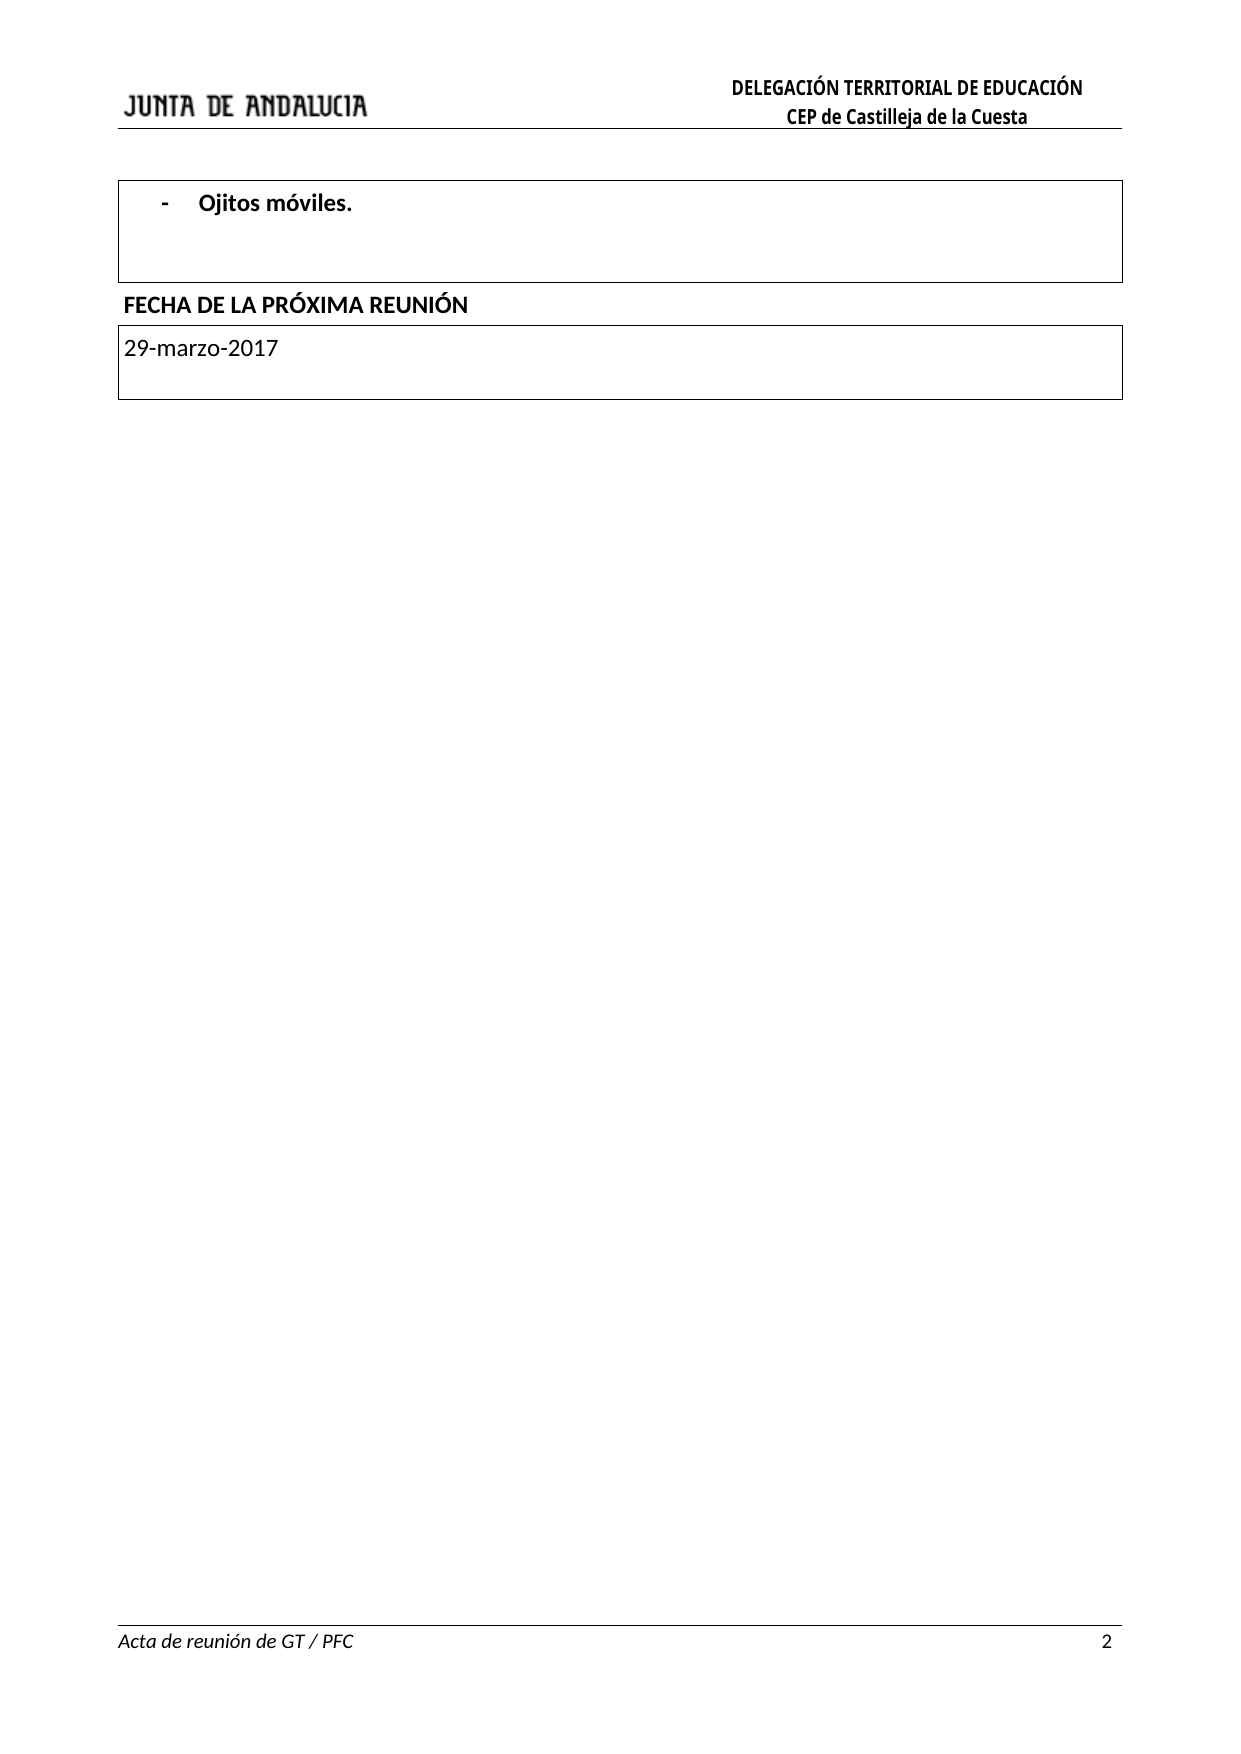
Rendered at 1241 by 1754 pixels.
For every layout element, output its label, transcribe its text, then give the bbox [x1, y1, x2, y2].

picture [118, 85, 372, 126]
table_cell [119, 181, 1122, 282]
table_cell FECHA DE LA PRÓXIMA REUNIÓN [118, 283, 1122, 325]
table_cell 29-marzo-2017 [119, 326, 1122, 398]
